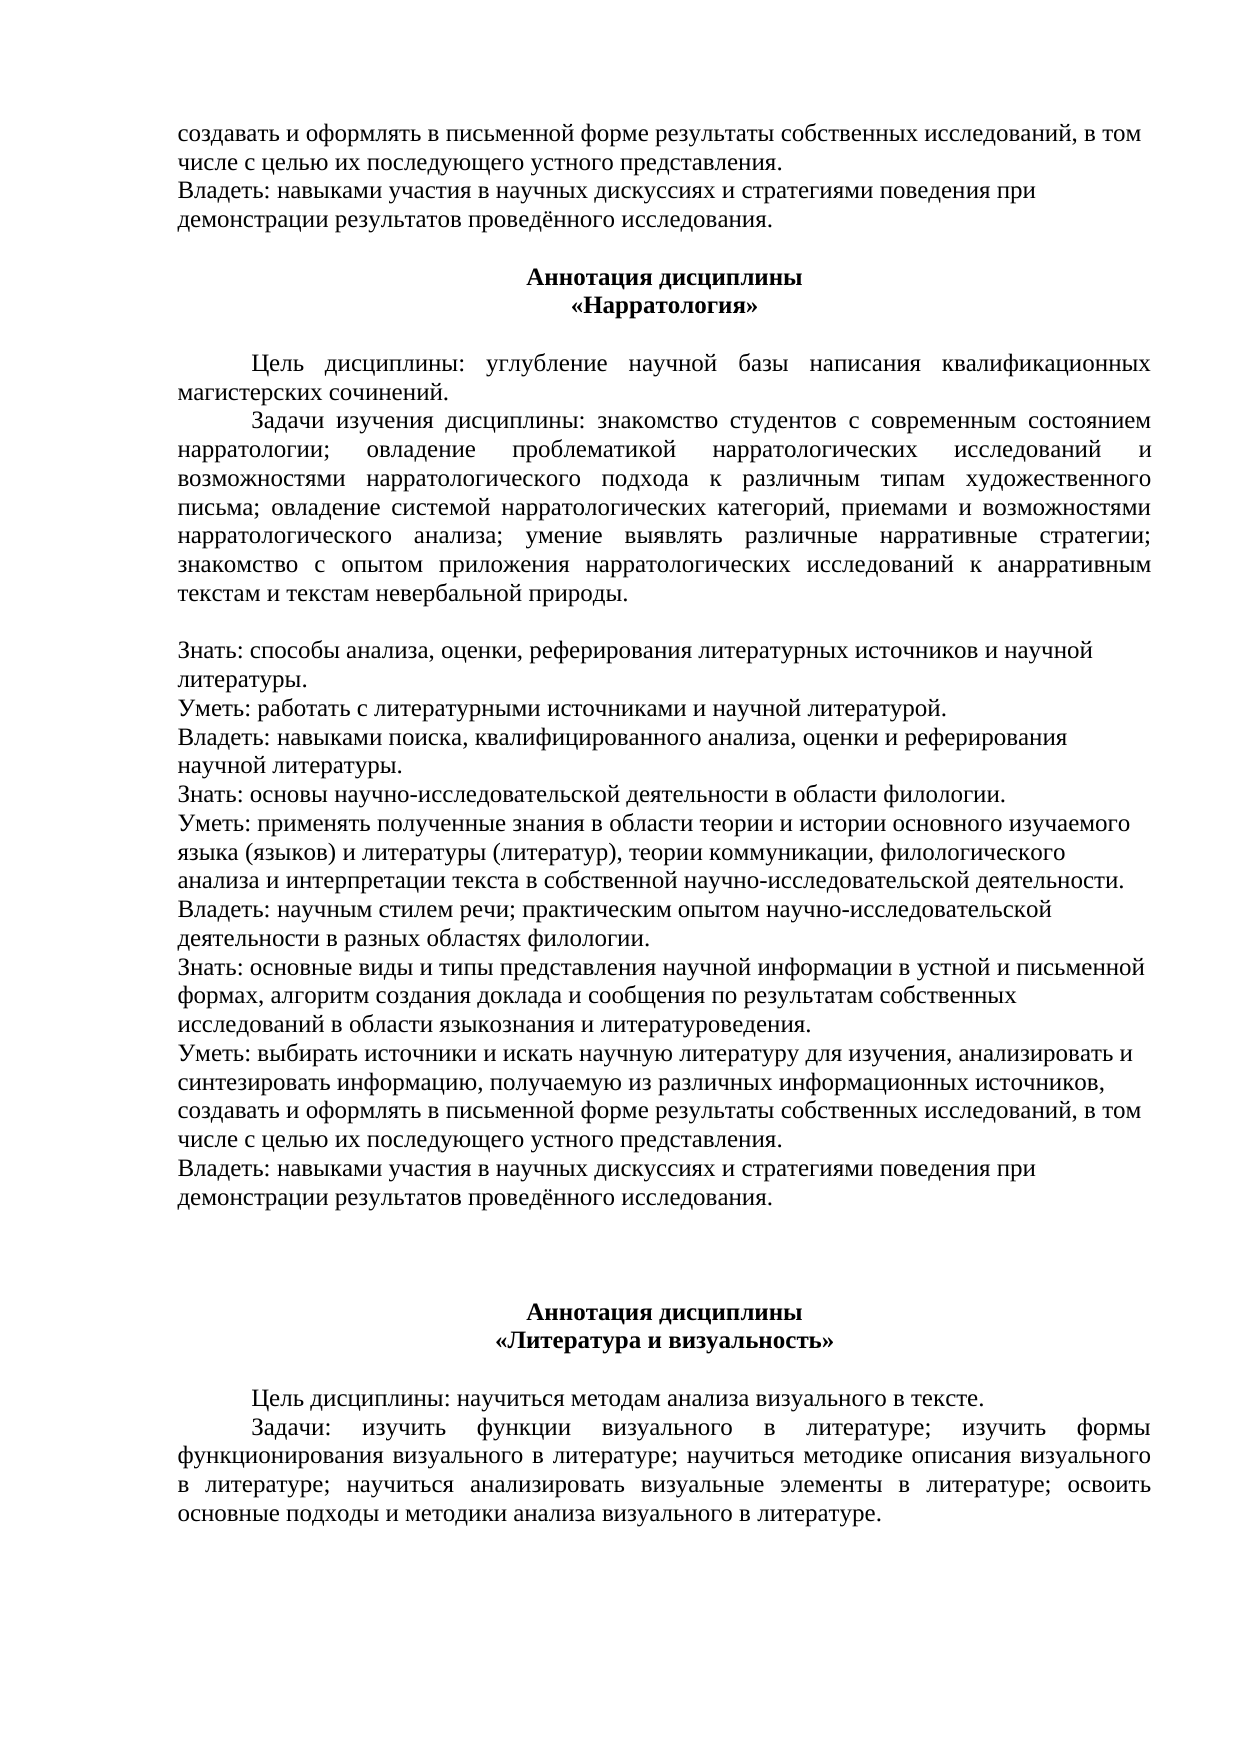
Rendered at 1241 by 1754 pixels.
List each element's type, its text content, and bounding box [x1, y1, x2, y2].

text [177, 118, 1152, 176]
text Цель дисциплины: углубление научной базы написания квалификационных магистерских сочинений. [177, 348, 1152, 406]
text Задачи: изучить функции визуального в литературе; изучить формы функционирования визуального в литературе; научиться методике описания визуального в литературе; научиться анализировать визуальные элементы в литературе; освоить основные подходы и методики анализа визуального в литературе. [177, 1412, 1152, 1527]
table_header Знать: способы анализа, оценки, реферирования литературных источников и научной литературы. Уметь: работать с литературными источниками и научной литературой. Владеть: навыками поиска, квалифицированного анализа, оценки и реферирования научной литературы. [166, 636, 1163, 779]
table_cell Знать: основы научно-исследовательской деятельности в области филологии. Уметь: применять полученные знания в области теории и истории основного изучаемого языка (языков) и литературы (литератур), теории коммуникации, филологического анализа и интерпретации текста в собственной научно-исследовательской деятельности. Владеть: научным стилем речи; практическим опытом научно-исследовательской деятельности в разных областях филологии. [166, 779, 1163, 952]
text «Литература и визуальность» [177, 1326, 1152, 1354]
text «Нарратология» [177, 291, 1152, 319]
table_cell Знать: основные виды и типы представления научной информации в устной и письменной формах, алгоритм создания доклада и сообщения по результатам собственных исследований в области языкознания и литературоведения. Уметь: выбирать источники и искать научную литературу для изучения, анализировать и синтезировать информацию, получаемую из различных информационных источников, создавать и оформлять в письменной форме результаты собственных исследований, в том числе с целью их последующего устного представления. Владеть: навыками участия в научных дискуссиях и стратегиями поведения при демонстрации результатов проведённого исследования. [166, 952, 1163, 1211]
text Аннотация дисциплины [177, 1297, 1152, 1326]
text Владеть: навыками участия в научных дискуссиях и стратегиями поведения при демонстрации результатов проведённого исследования. [177, 176, 1152, 233]
text Аннотация дисциплины [177, 262, 1152, 291]
text Цель дисциплины: научиться методам анализа визуального в тексте. [177, 1383, 1152, 1412]
text Задачи изучения дисциплины: знакомство студентов с современным состоянием нарратологии; овладение проблематикой нарратологических исследований и возможностями нарратологического подхода к различным типам художественного письма; овладение системой нарратологических категорий, приемами и возможностями нарратологического анализа; умение выявлять различные нарративные стратегии; знакомство с опытом приложения нарратологических исследований к анарративным текстам и текстам невербальной природы. [177, 406, 1152, 607]
